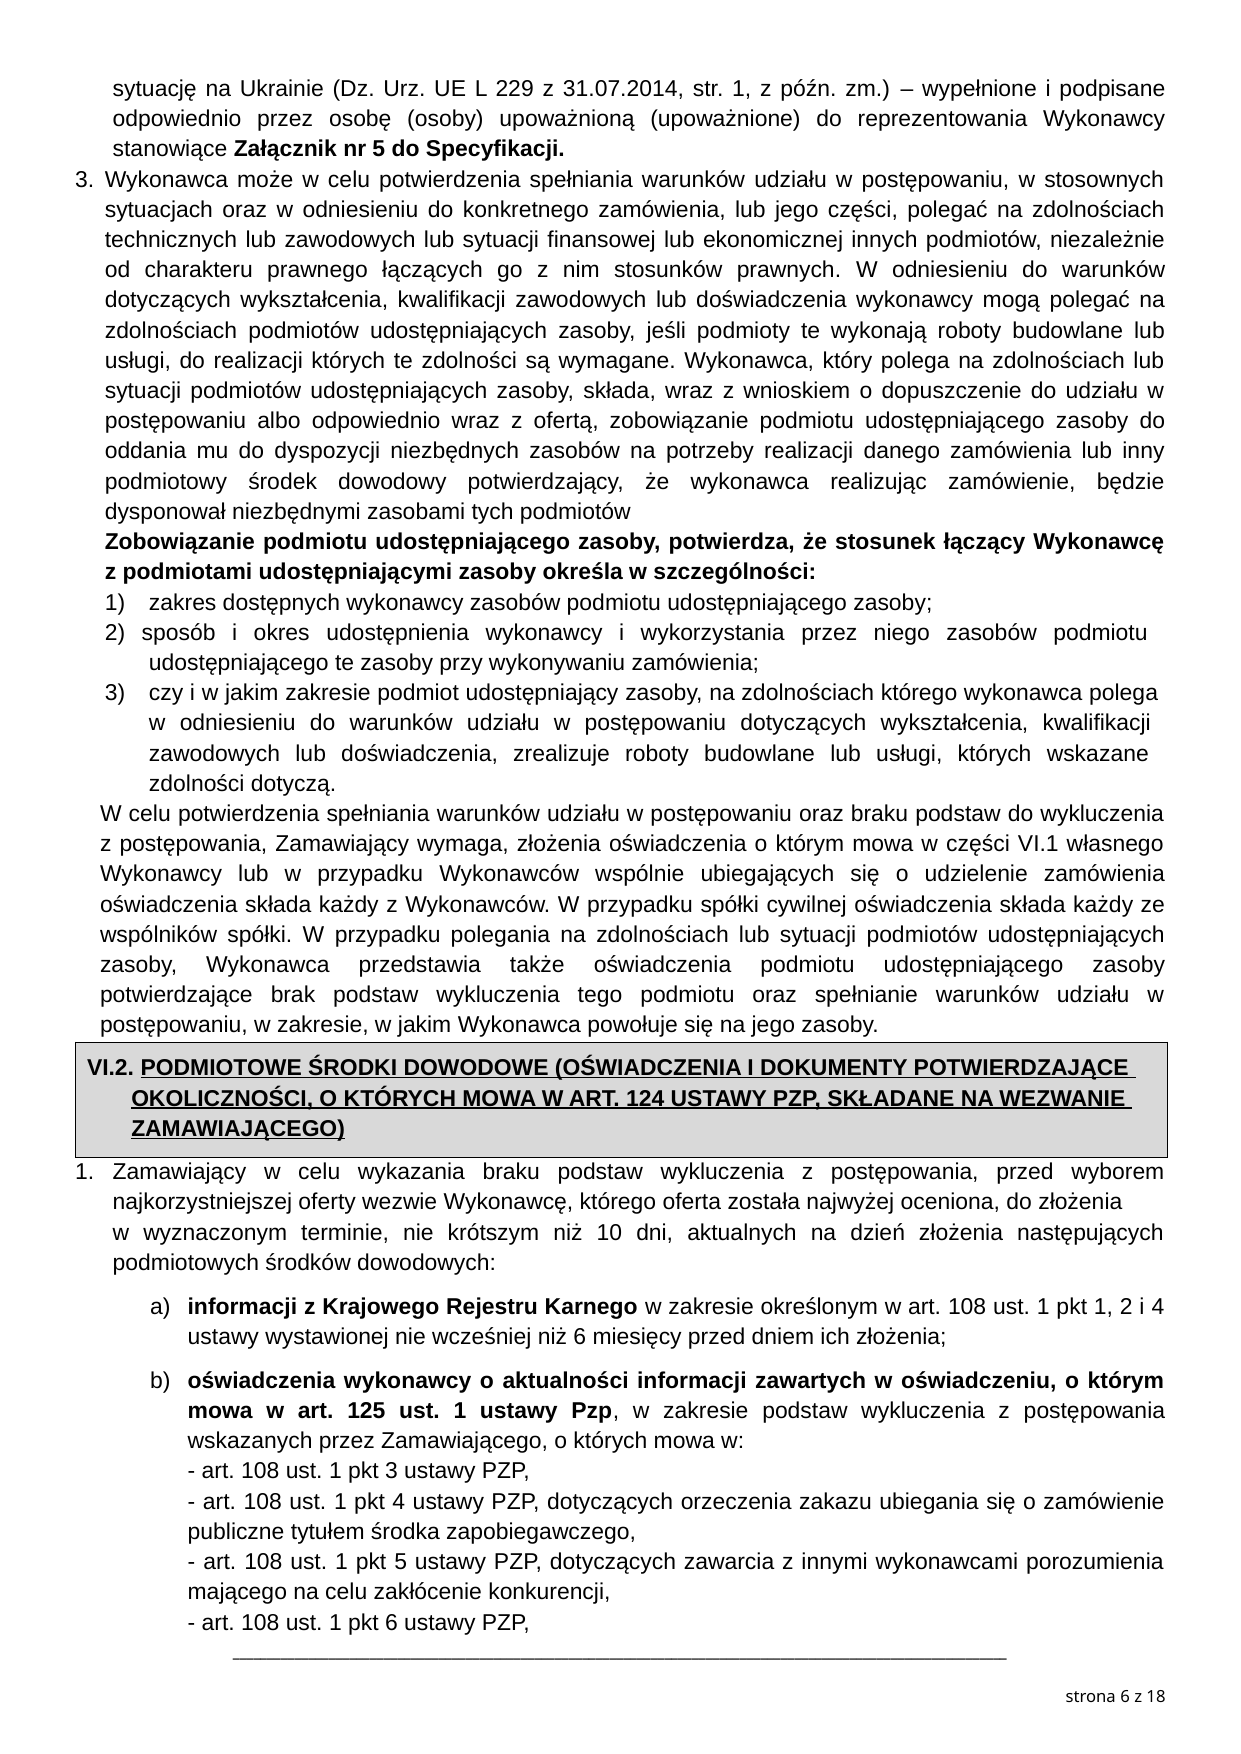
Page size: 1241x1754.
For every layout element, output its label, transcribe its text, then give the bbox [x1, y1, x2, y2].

list Wykonawca może w celu potwierdzenia spełniania warunków udziału w postępowaniu, w stosownych sytuacjach oraz w odniesieniu do konkretnego zamówienia, lub jego części, polegać na zdolnościach technicznych lub zawodowych lub sytuacji finansowej lub ekonomicznej innych podmiotów, niezależnie od charakteru prawnego łączących go z nim stosunków prawnych. W odniesieniu do warunków dotyczących wykształcenia, kwalifikacji zawodowych lub doświadczenia wykonawcy mogą polegać na zdolnościach podmiotów udostępniających zasoby, jeśli podmioty te wykonają roboty budowlane lub usługi, do realizacji których te zdolności są wymagane. Wykonawca, który polega na zdolnościach lub sytuacji podmiotów udostępniających zasoby, składa, wraz z wnioskiem o dopuszczenie do udziału w postępowaniu albo odpowiednio wraz z ofertą, zobowiązanie podmiotu udostępniającego zasoby do oddania mu do dyspozycji niezbędnych zasobów na potrzeby realizacji danego zamówienia lub inny podmiotowy środek dowodowy potwierdzający, że wykonawca realizując zamówienie, będzie dysponował niezbędnymi zasobami tych podmiotów [75, 166, 1165, 524]
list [75, 75, 1165, 162]
list informacji z Krajowego Rejestru Karnego w zakresie określonym w art. 108 ust. 1 pkt 1, 2 i 4 ustawy wystawionej nie wcześniej niż 6 miesięcy przed dniem ich złożenia; [150, 1293, 1165, 1349]
text - art. 108 ust. 1 pkt 3 ustawy PZP, [187, 1457, 1165, 1484]
text - art. 108 ust. 1 pkt 4 ustawy PZP, dotyczących orzeczenia zakazu ubiegania się o zamówienie publiczne tytułem środka zapobiegawczego, [187, 1488, 1165, 1544]
list Zamawiający w celu wykazania braku podstaw wykluczenia z postępowania, przed wyborem najkorzystniejszej oferty wezwie Wykonawcę, którego oferta została najwyżej oceniona, do złożenia w wyznaczonym terminie, nie krótszym niż 10 dni, aktualnych na dzień złożenia następujących podmiotowych środków dowodowych: [75, 1158, 1165, 1275]
list oświadczenia wykonawcy o aktualności informacji zawartych w oświadczeniu, o którym mowa w art. 125 ust. 1 ustawy Pzp, w zakresie podstaw wykluczenia z postępowania wskazanych przez Zamawiającego, o których mowa w: [150, 1367, 1165, 1453]
text 3) czy i w jakim zakresie podmiot udostępniający zasoby, na zdolnościach którego wykonawca polega w odniesieniu do warunków udziału w postępowaniu dotyczących wykształcenia, kwalifikacji zawodowych lub doświadczenia, zrealizuje roboty budowlane lub usługi, których wskazane zdolności dotyczą. [104, 679, 1165, 796]
table_header VI.2. PODMIOTOWE ŚRODKI DOWODOWE (OŚWIADCZENIA I DOKUMENTY POTWIERDZAJĄCE OKOLICZNOŚCI, O KTÓRYCH MOWA W ART. 124 USTAWY PZP, SKŁADANE NA WEZWANIE ZAMAWIAJĄCEGO) [76, 1043, 1167, 1157]
text 1) zakres dostępnych wykonawcy zasobów podmiotu udostępniającego zasoby; [75, 588, 1165, 615]
text 2) sposób i okres udostępnienia wykonawcy i wykorzystania przez niego zasobów podmiotu udostępniającego te zasoby przy wykonywaniu zamówienia; [104, 619, 1165, 675]
text Zobowiązanie podmiotu udostępniającego zasoby, potwierdza, że stosunek łączący Wykonawcę z podmiotami udostępniającymi zasoby określa w szczególności: [104, 528, 1165, 585]
text W celu potwierdzenia spełniania warunków udziału w postępowaniu oraz braku podstaw do wykluczenia z postępowania, Zamawiający wymaga, złożenia oświadczenia o którym mowa w części VI.1 własnego Wykonawcy lub w przypadku Wykonawców wspólnie ubiegających się o udzielenie zamówienia oświadczenia składa każdy z Wykonawców. W przypadku spółki cywilnej oświadczenia składa każdy ze wspólników spółki. W przypadku polegania na zdolnościach lub sytuacji podmiotów udostępniających zasoby, Wykonawca przedstawia także oświadczenia podmiotu udostępniającego zasoby potwierdzające brak podstaw wykluczenia tego podmiotu oraz spełnianie warunków udziału w postępowaniu, w zakresie, w jakim Wykonawca powołuje się na jego zasoby. [100, 800, 1165, 1038]
text - art. 108 ust. 1 pkt 5 ustawy PZP, dotyczących zawarcia z innymi wykonawcami porozumienia mającego na celu zakłócenie konkurencji, [187, 1548, 1165, 1604]
text - art. 108 ust. 1 pkt 6 ustawy PZP, [187, 1608, 1165, 1635]
